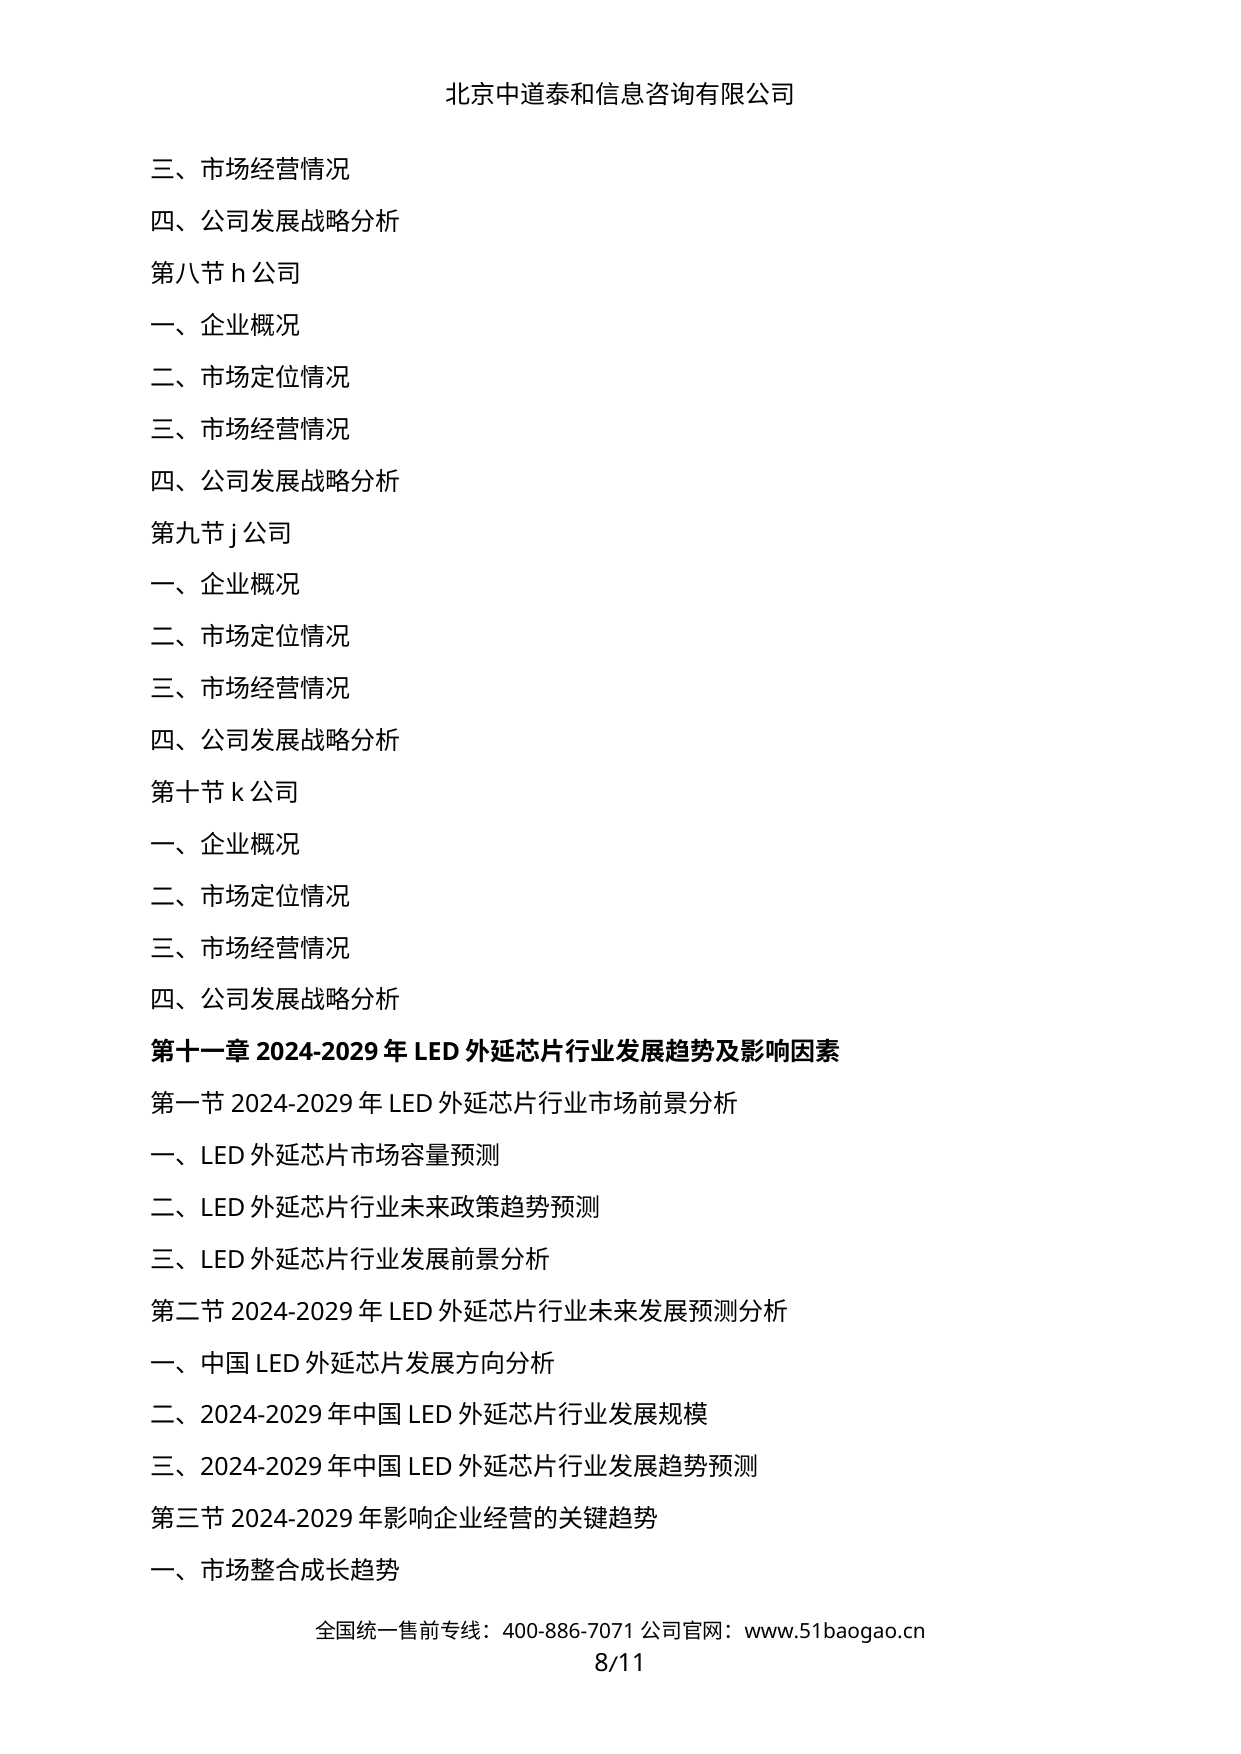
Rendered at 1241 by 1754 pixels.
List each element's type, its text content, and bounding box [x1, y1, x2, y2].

text 一、企业概况 [150, 565, 1090, 601]
text 一、中国LED外延芯片发展方向分析 [150, 1343, 1090, 1379]
text 三、市场经营情况 [150, 928, 1090, 964]
text 四、公司发展战略分析 [150, 721, 1090, 757]
text 二、LED外延芯片行业未来政策趋势预测 [150, 1187, 1090, 1224]
text 四、公司发展战略分析 [150, 202, 1090, 238]
text 一、企业概况 [150, 306, 1090, 342]
text 二、市场定位情况 [150, 876, 1090, 912]
text 三、市场经营情况 [150, 150, 1090, 186]
text 三、市场经营情况 [150, 409, 1090, 446]
text 一、LED外延芯片市场容量预测 [150, 1136, 1090, 1172]
text 三、2024-2029年中国LED外延芯片行业发展趋势预测 [150, 1447, 1090, 1483]
text 二、2024-2029年中国LED外延芯片行业发展规模 [150, 1395, 1090, 1431]
text 第八节 h公司 [150, 254, 1090, 290]
text 第十节 k公司 [150, 772, 1090, 809]
text 四、公司发展战略分析 [150, 980, 1090, 1016]
text 第九节 j公司 [150, 513, 1090, 549]
text 二、市场定位情况 [150, 617, 1090, 653]
text 二、市场定位情况 [150, 357, 1090, 394]
text 第十一章 2024-2029年LED外延芯片行业发展趋势及影响因素 [150, 1032, 1090, 1068]
text 第二节 2024-2029年LED外延芯片行业未来发展预测分析 [150, 1291, 1090, 1327]
text 一、市场整合成长趋势 [150, 1551, 1090, 1587]
text 一、企业概况 [150, 824, 1090, 861]
text 三、市场经营情况 [150, 669, 1090, 705]
text 三、LED外延芯片行业发展前景分析 [150, 1239, 1090, 1276]
text 四、公司发展战略分析 [150, 461, 1090, 497]
text 第一节 2024-2029年LED外延芯片行业市场前景分析 [150, 1084, 1090, 1120]
text 第三节 2024-2029年影响企业经营的关键趋势 [150, 1499, 1090, 1535]
